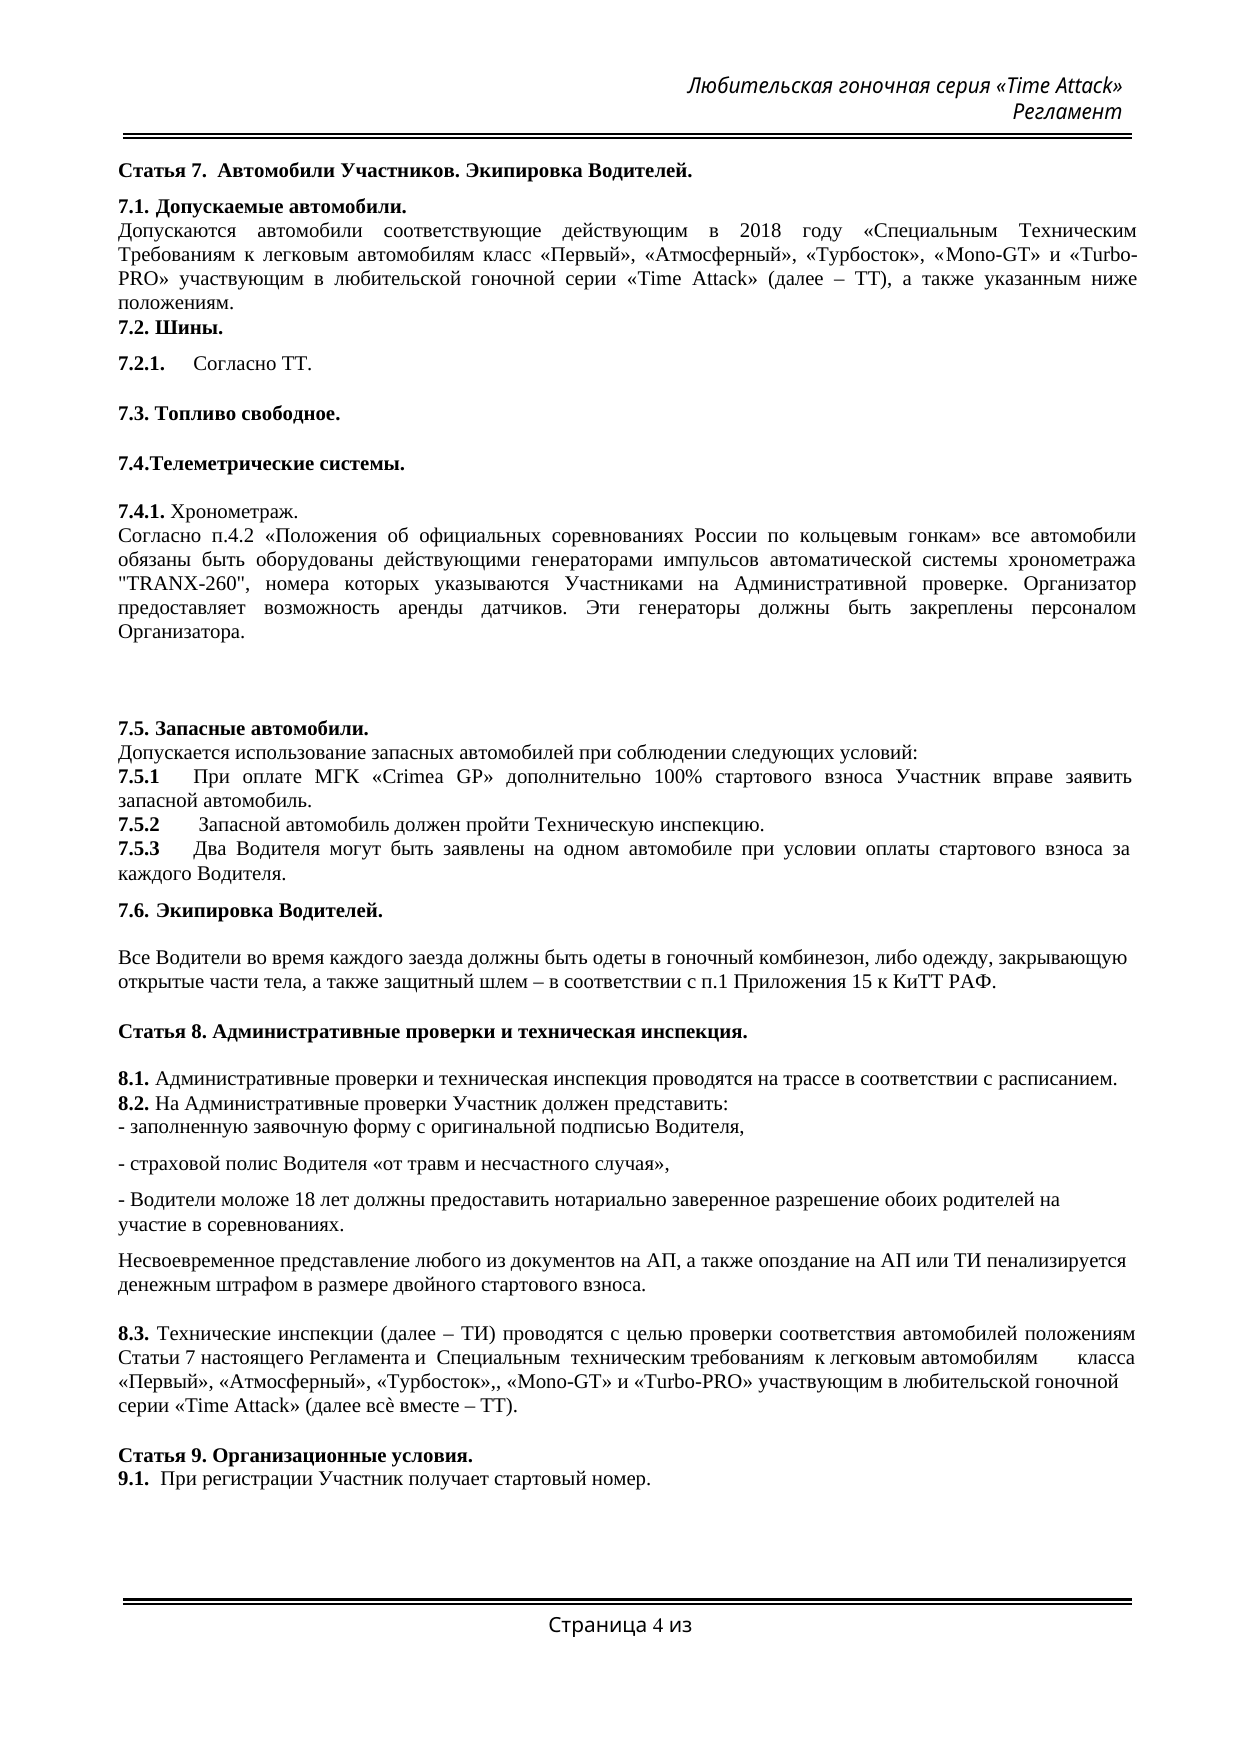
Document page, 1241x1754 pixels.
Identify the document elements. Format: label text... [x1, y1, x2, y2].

subtitle Экипировка Водителей. [118, 897, 1148, 922]
text «Первый», «Атмосферный», «Турбосток»,, «Mono-GT» и «Turbo-PRO» участвующим в любительской гоночной серии «Time Attack» (далее всѐ вместе – ТТ). [118, 1369, 1148, 1417]
text Несвоевременное представление любого из документов на АП, а также опоздание на АП или ТИ пенализируется денежным штрафом в размере двойного стартового взноса. [118, 1248, 1129, 1296]
list Два Водителя могут быть заявлены на одном автомобиле при условии оплаты стартового взноса за каждого Водителя. [118, 836, 1132, 884]
list Согласно ТТ. [118, 351, 1148, 375]
subtitle Шины. [118, 315, 1148, 339]
text Все Водители во время каждого заезда должны быть одеты в гоночный комбинезон, либо одежду, закрывающую открытые части тела, а также защитный шлем – в соответствии с п.1 Приложения 15 к КиТТ РАФ. [118, 945, 1148, 993]
list При оплате МГК «Crimea GP» дополнительно 100% стартового взноса Участник вправе заявить запасной автомобиль. [118, 764, 1133, 812]
subtitle Статья 9. Организационные условия. [118, 1443, 1148, 1467]
subtitle Статья 8. Административные проверки и техническая инспекция. [118, 1019, 1148, 1043]
list Водители моложе 18 лет должны предоставить нотариально заверенное разрешение обоих родителей на участие в соревнованиях. [118, 1187, 1066, 1236]
text Допускаются автомобили соответствующие действующим в 2018 году «Специальным Техническим Требованиям к легковым автомобилям класс «Первый», «Атмосферный», «Турбосток», «Mono-GT» и «Turbo- PRO» участвующим в любительской гоночной серии «Time Attack» (далее – ТТ), а также указанным ниже положениям. [118, 218, 1138, 314]
text Согласно п.4.2 «Положения об официальных соревнованиях России по кольцевым гонкам» все автомобили обязаны быть оборудованы действующими генераторами импульсов автоматической системы хронометража "TRANX-260", номера которых указываются Участниками на Административной проверке. Организатор предоставляет возможность аренды датчиков. Эти генераторы должны быть закреплены персоналом Организатора. [118, 523, 1137, 643]
list Допускаемые автомобили. [118, 194, 1148, 218]
subtitle Статья 7. Автомобили Участников. Экипировка Водителей. [118, 158, 1148, 182]
list Запасной автомобиль должен пройти Техническую инспекцию. [118, 812, 1148, 836]
text Допускается использование запасных автомобилей при соблюдении следующих условий: [118, 741, 1148, 764]
list Хронометраж. [118, 498, 1148, 523]
list Административные проверки и техническая инспекция проводятся на трассе в соответствии с расписанием. [118, 1066, 1148, 1090]
list .Телеметрические системы. [118, 451, 1148, 475]
list При регистрации Участник получает стартовый номер. [118, 1467, 1148, 1490]
list страховой полис Водителя «от травм и несчастного случая», [118, 1151, 1148, 1175]
list Технические инспекции (далее – ТИ) проводятся с целью проверки соответствия автомобилей положениям Статьи 7 настоящего Регламента и Специальным техническим требованиям к легковым автомобилям класса [118, 1321, 1137, 1369]
list заполненную заявочную форму с оригинальной подписью Водителя, [118, 1114, 1148, 1138]
subtitle Запасные автомобили. [118, 717, 1148, 741]
list На Административные проверки Участник должен представить: [118, 1090, 1148, 1114]
subtitle 7.3. Топливо свободное. [118, 401, 1148, 425]
